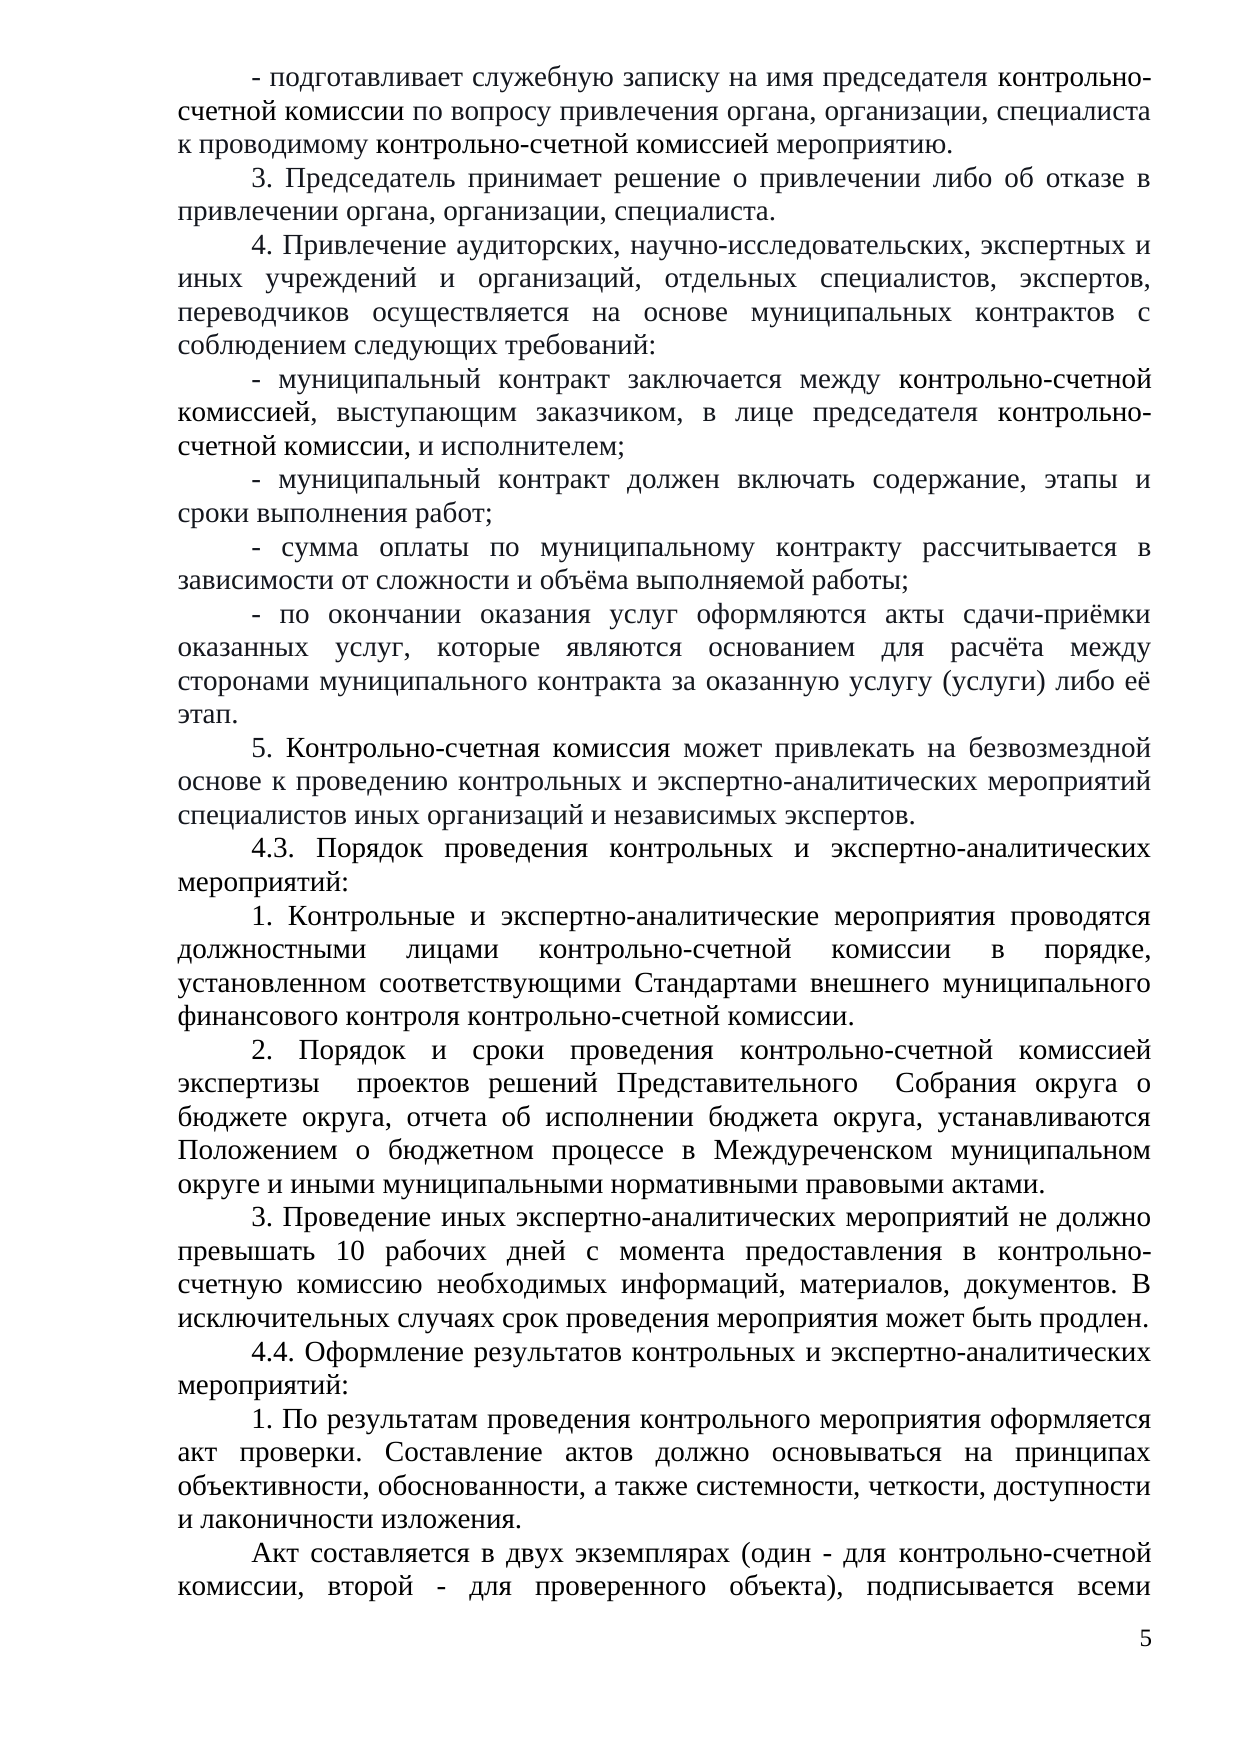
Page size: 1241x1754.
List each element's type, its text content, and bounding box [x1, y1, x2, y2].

text 5. Контрольно-счетная комиссия может привлекать на безвозмездной основе к проведению контрольных и экспертно-аналитических мероприятий специалистов иных организаций и независимых экспертов. [177, 730, 1152, 831]
text 4.3. Порядок проведения контрольных и экспертно-аналитических мероприятий: [177, 831, 1152, 898]
text - сумма оплаты по муниципальному контракту рассчитывается в зависимости от сложности и объёма выполняемой работы; [177, 529, 1152, 596]
text - подготавливает служебную записку на имя председателя контрольно-счетной комиссии по вопросу привлечения органа, организации, специалиста к проводимому контрольно-счетной комиссией мероприятию. [177, 59, 1152, 160]
text - по окончании оказания услуг оформляются акты сдачи-приёмки оказанных услуг, которые являются основанием для расчёта между сторонами муниципального контракта за оказанную услугу (услуги) либо её этап. [177, 596, 1152, 730]
text 3. Председатель принимает решение о привлечении либо об отказе в привлечении органа, организации, специалиста. [177, 160, 1152, 227]
text - муниципальный контракт должен включать содержание, этапы и сроки выполнения работ; [177, 462, 1152, 529]
text 1. Контрольные и экспертно-аналитические мероприятия проводятся должностными лицами контрольно-счетной комиссии в порядке, установленном соответствующими Стандартами внешнего муниципального финансового контроля контрольно-счетной комиссии. [177, 898, 1152, 1032]
text 3. Проведение иных экспертно-аналитических мероприятий не должно превышать 10 рабочих дней с момента предоставления в контрольно-счетную комиссию необходимых информаций, материалов, документов. В исключительных случаях срок проведения мероприятия может быть продлен. [177, 1199, 1152, 1334]
text - муниципальный контракт заключается между контрольно-счетной комиссией, выступающим заказчиком, в лице председателя контрольно-счетной комиссии, и исполнителем; [177, 361, 1152, 462]
text 4.4. Оформление результатов контрольных и экспертно-аналитических мероприятий: [177, 1334, 1152, 1401]
text 1. По результатам проведения контрольного мероприятия оформляется акт проверки. Составление актов должно основываться на принципах объективности, обоснованности, а также системности, четкости, доступности и лаконичности изложения. [177, 1401, 1152, 1535]
text 4. Привлечение аудиторских, научно-исследовательских, экспертных и иных учреждений и организаций, отдельных специалистов, экспертов, переводчиков осуществляется на основе муниципальных контрактов с соблюдением следующих требований: [177, 227, 1152, 361]
text 2. Порядок и сроки проведения контрольно-счетной комиссией экспертизы проектов решений Представительного Собрания округа о бюджете округа, отчета об исполнении бюджета округа, устанавливаются Положением о бюджетном процессе в Междуреченском муниципальном округе и иными муниципальными нормативными правовыми актами. [177, 1032, 1152, 1199]
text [177, 1535, 1152, 1602]
